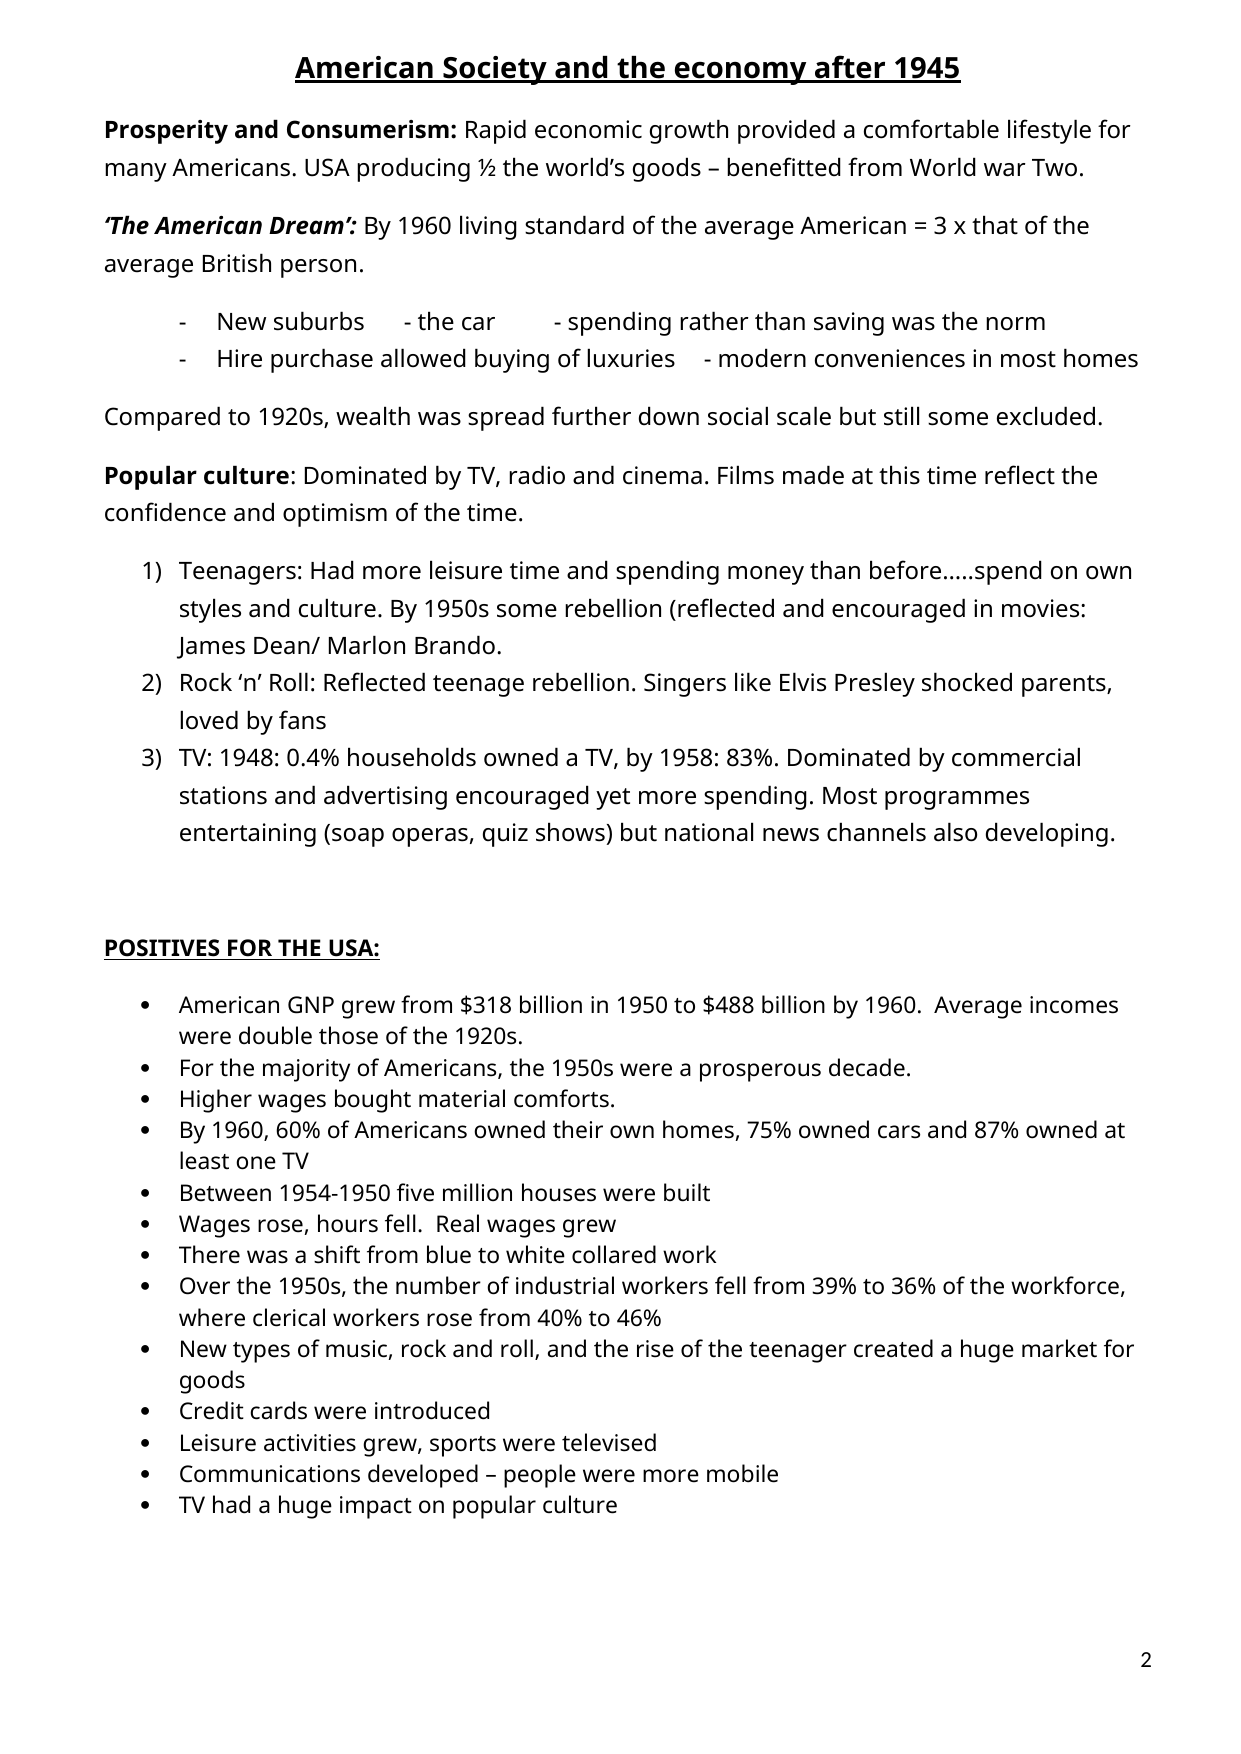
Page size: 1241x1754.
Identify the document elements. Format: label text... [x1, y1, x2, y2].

list New suburbs - the car - spending rather than saving was the norm [178, 304, 1152, 337]
list Rock ‘n’ Roll: Reflected teenage rebellion. Singers like Elvis Presley shocked parents, loved by fans [141, 666, 1152, 736]
list By 1960, 60% of Americans owned their own homes, 75% owned cars and 87% owned at least one TV [141, 1114, 1152, 1177]
list Wages rose, hours fell. Real wages grew [141, 1208, 1152, 1239]
text POSITIVES FOR THE USA: [103, 932, 1152, 963]
list American GNP grew from $318 billion in 1950 to $488 billion by 1960. Average incomes were double those of the 1920s. [141, 989, 1152, 1052]
list TV had a huge impact on popular culture [141, 1489, 1152, 1520]
text Compared to 1920s, wealth was spread further down social scale but still some excluded. [103, 400, 1152, 433]
list Communications developed – people were more mobile [141, 1458, 1152, 1489]
text American Society and the economy after 1945 [103, 47, 1152, 87]
text ‘The American Dream’: By 1960 living standard of the average American = 3 x that of the average British person. [103, 209, 1152, 279]
list Leisure activities grew, sports were televised [141, 1427, 1152, 1458]
list TV: 1948: 0.4% households owned a TV, by 1958: 83%. Dominated by commercial stations and advertising encouraged yet more spending. Most programmes entertaining (soap operas, quiz shows) but national news channels also developing. [141, 741, 1152, 848]
list There was a shift from blue to white collared work [141, 1239, 1152, 1270]
list Hire purchase allowed buying of luxuries - modern conveniences in most homes [178, 342, 1152, 374]
list Over the 1950s, the number of industrial workers fell from 39% to 36% of the workforce, where clerical workers rose from 40% to 46% [141, 1270, 1152, 1333]
list New types of music, rock and roll, and the rise of the teenager created a huge market for goods [141, 1333, 1152, 1395]
list Higher wages bought material comforts. [141, 1083, 1152, 1114]
list Teenagers: Had more leisure time and spending money than before…..spend on own styles and culture. By 1950s some rebellion (reflected and encouraged in movies: James Dean/ Marlon Brando. [141, 554, 1152, 661]
list Between 1954-1950 five million houses were built [141, 1177, 1152, 1208]
text Prosperity and Consumerism: Rapid economic growth provided a comfortable lifestyle for many Americans. USA producing ½ the world’s goods – benefitted from World war Two. [103, 113, 1152, 183]
text Popular culture: Dominated by TV, radio and cinema. Films made at this time reflect the confidence and optimism of the time. [103, 458, 1152, 528]
list For the majority of Americans, the 1950s were a prosperous decade. [141, 1052, 1152, 1083]
list Credit cards were introduced [141, 1395, 1152, 1427]
